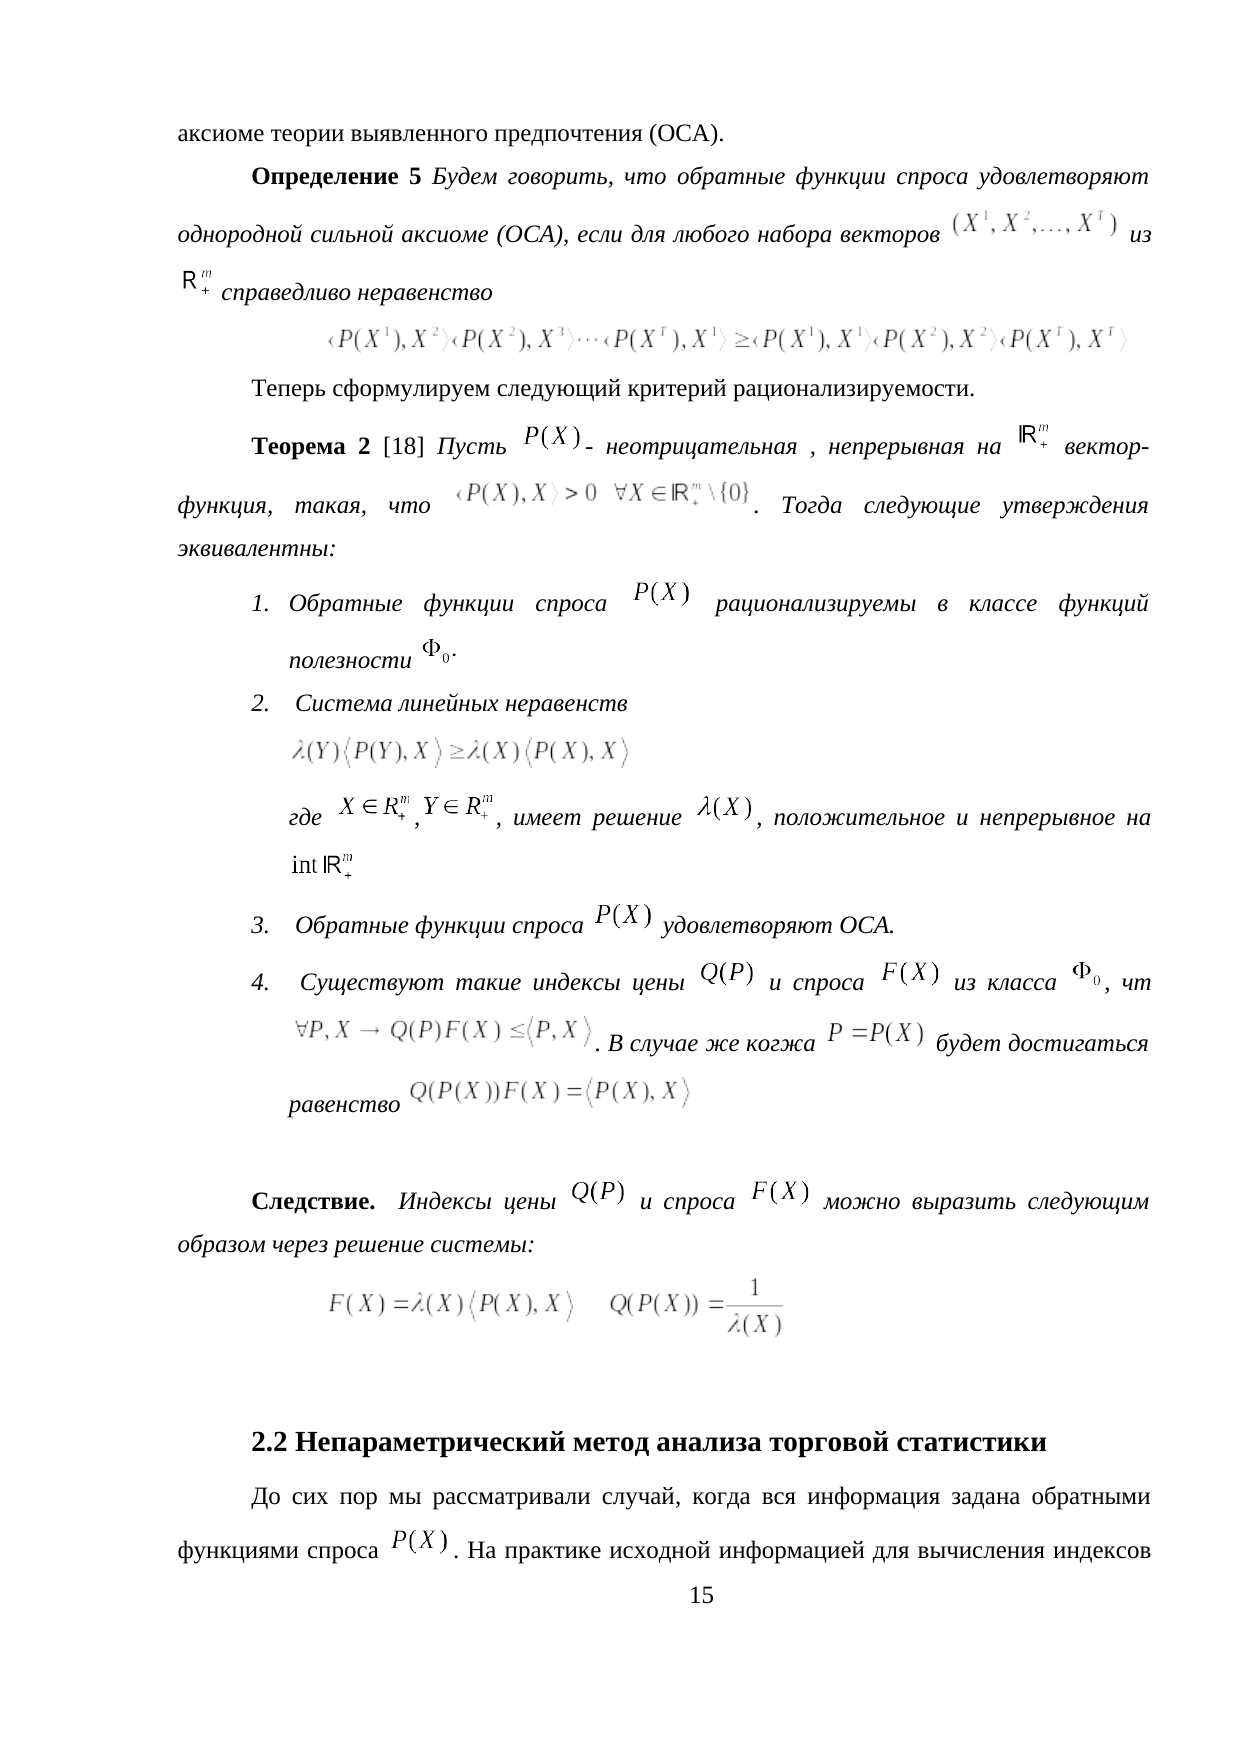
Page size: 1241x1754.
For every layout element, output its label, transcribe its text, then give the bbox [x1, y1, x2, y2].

text Теорема 2 [18] Пусть - неотрицательная , непрерывная на вектор-функция, такая, что . Тогда следующие утверждения эквивалентны: [177, 416, 1152, 562]
list Существуют такие индексы цены и спроса из класса , чт. В случае же когжа будет достигаться равенство [251, 953, 1152, 1118]
subtitle 2.2 Непараметрический метод анализа торговой статистики [177, 1424, 1152, 1458]
list Обратные функции спроса рационализируемы в классе функций полезности [251, 576, 1152, 674]
text Определение 5 Будем говорить, что обратные функции спроса удовлетворяют однородной сильной аксиоме (ОСА), если для любого набора векторов из справедливо неравенство [177, 161, 1152, 306]
text Следствие. Индексы цены и спроса можно выразить следующим образом через решение системы: [177, 1175, 1152, 1258]
text где ,, имеет решение , положительное и непрерывное на [288, 787, 1152, 884]
list Обратные функции спроса удовлетворяют ОСА. [251, 899, 1152, 939]
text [177, 118, 1152, 147]
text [177, 1481, 1152, 1564]
text Теперь сформулируем следующий критерий рационализируемости. [177, 373, 1152, 402]
list Система линейных неравенств [251, 688, 1152, 717]
